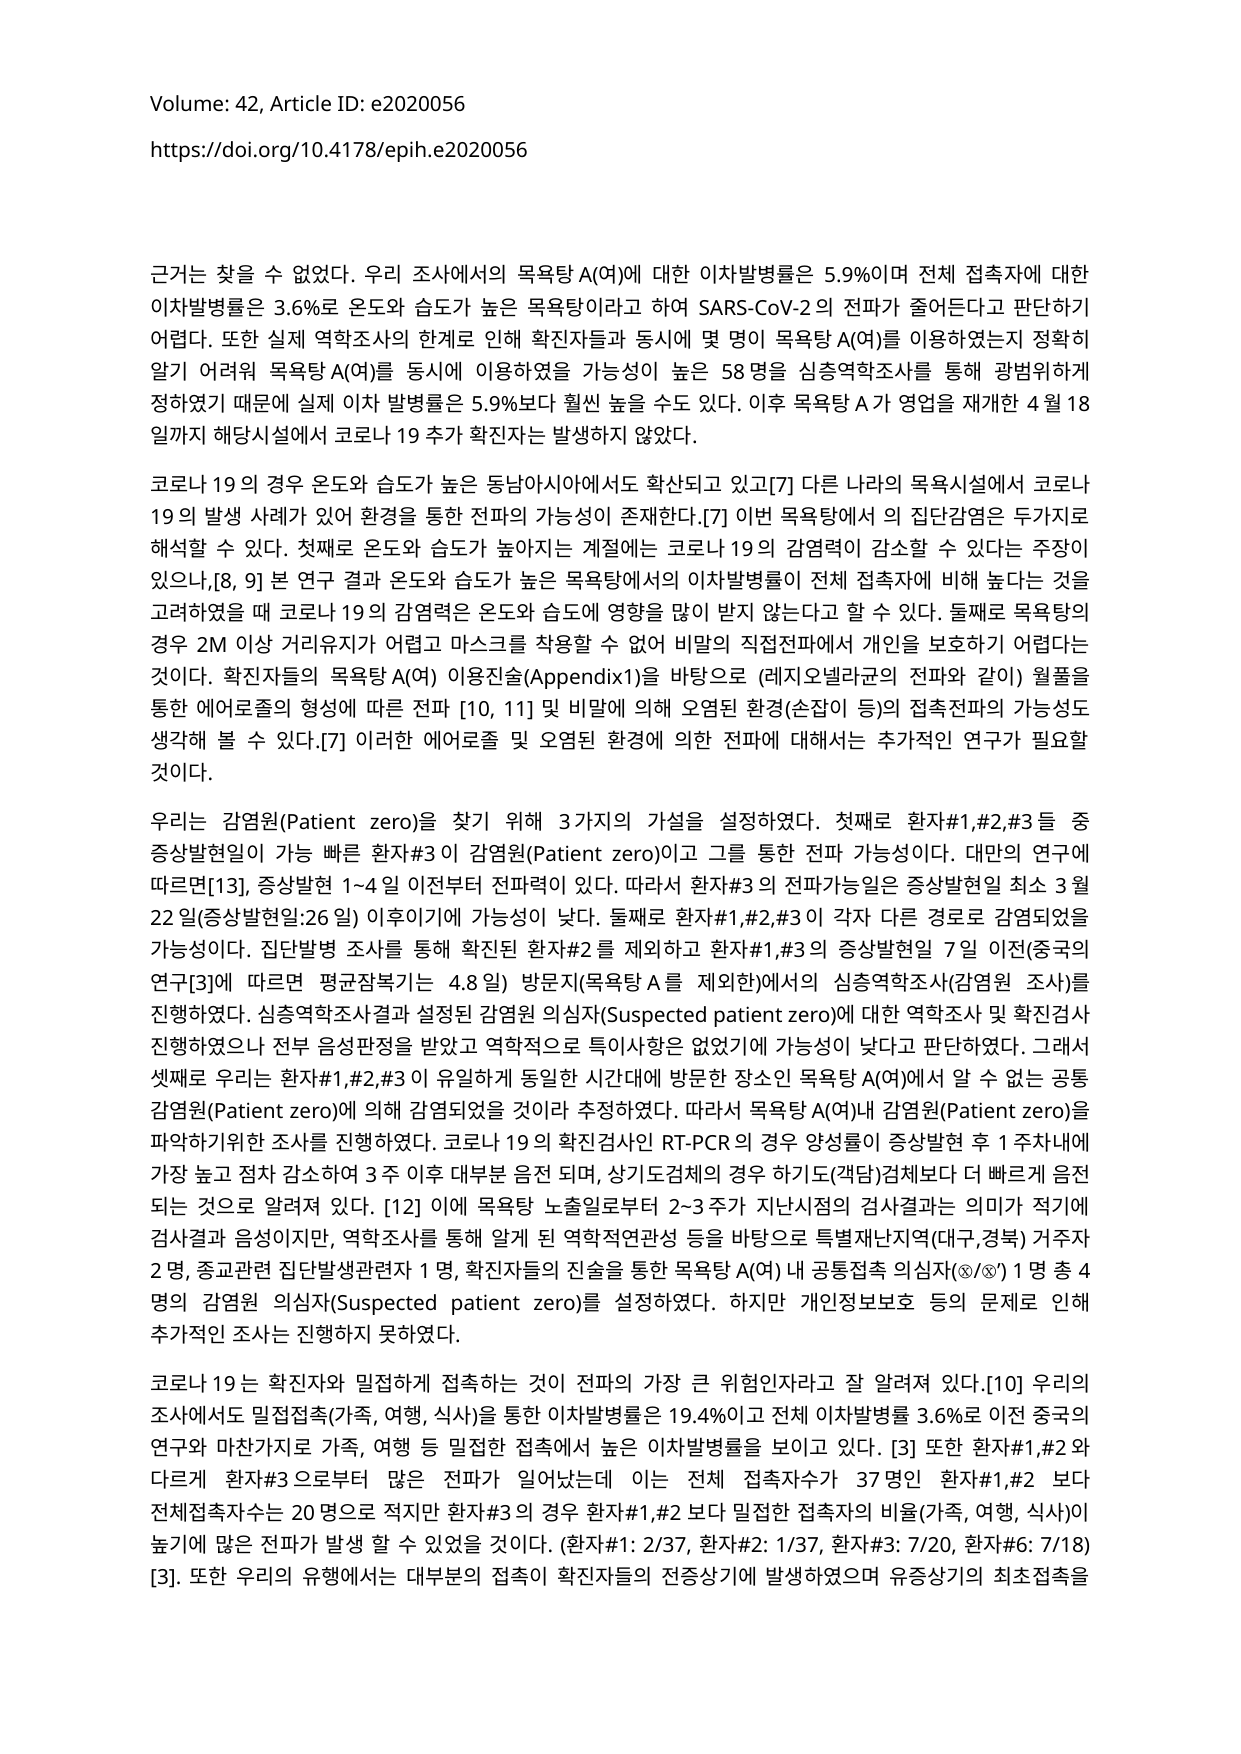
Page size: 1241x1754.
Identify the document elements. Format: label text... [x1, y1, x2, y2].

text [150, 1367, 1090, 1590]
text 우리는 감염원(Patient zero)을 찾기 위해 3가지의 가설을 설정하였다. 첫째로 환자#1,#2,#3들 중 증상발현일이 가능 빠른 환자#3이 감염원(Patient zero)이고 그를 통한 전파 가능성이다. 대만의 연구에 따르면[13], 증상발현 1~4일 이전부터 전파력이 있다. 따라서 환자#3의 전파가능일은 증상발현일 최소 3월22일(증상발현일:26일) 이후이기에 가능성이 낮다. 둘째로 환자#1,#2,#3이 각자 다른 경로로 감염되었을 가능성이다. 집단발병 조사를 통해 확진된 환자#2를 제외하고 환자#1,#3의 증상발현일 7일 이전(중국의 연구[3]에 따르면 평균잠복기는 4.8일) 방문지(목욕탕A를 제외한)에서의 심층역학조사(감염원 조사)를 진행하였다. 심층역학조사결과 설정된 감염원 의심자(Suspected patient zero)에 대한 역학조사 및 확진검사 진행하였으나 전부 음성판정을 받았고 역학적으로 특이사항은 없었기에 가능성이 낮다고 판단하였다. 그래서 셋째로 우리는 환자#1,#2,#3이 유일하게 동일한 시간대에 방문한 장소인 목욕탕A(여)에서 알 수 없는 공통 감염원(Patient zero)에 의해 감염되었을 것이라 추정하였다. 따라서 목욕탕A(여)내 감염원(Patient zero)을 파악하기위한 조사를 진행하였다. 코로나19의 확진검사인 RT-PCR의 경우 양성률이 증상발현 후 1주차내에 가장 높고 점차 감소하여 3주 이후 대부분 음전 되며, 상기도검체의 경우 하기도(객담)검체보다 더 빠르게 음전 되는 것으로 알려져 있다. [12] 이에 목욕탕 노출일로부터 2~3주가 지난시점의 검사결과는 의미가 적기에 검사결과 음성이지만, 역학조사를 통해 알게 된 역학적연관성 등을 바탕으로 특별재난지역(대구,경북) 거주자 2명, 종교관련 집단발생관련자 1명, 확진자들의 진술을 통한 목욕탕A(여) 내 공통접촉 의심자(Ⓧ/Ⓧ’) 1명 총 4명의 감염원 의심자(Suspected patient zero)를 설정하였다. 하지만 개인정보보호 등의 문제로 인해 추가적인 조사는 진행하지 못하였다. [150, 805, 1090, 1349]
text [150, 259, 1090, 449]
text 코로나19의 경우 온도와 습도가 높은 동남아시아에서도 확산되고 있고[7] 다른 나라의 목욕시설에서 코로나19의 발생 사례가 있어 환경을 통한 전파의 가능성이 존재한다.[7] 이번 목욕탕에서 의 집단감염은 두가지로 해석할 수 있다. 첫째로 온도와 습도가 높아지는 계절에는 코로나19의 감염력이 감소할 수 있다는 주장이 있으나,[8, 9] 본 연구 결과 온도와 습도가 높은 목욕탕에서의 이차발병률이 전체 접촉자에 비해 높다는 것을 고려하였을 때 코로나19의 감염력은 온도와 습도에 영향을 많이 받지 않는다고 할 수 있다. 둘째로 목욕탕의 경우 2M 이상 거리유지가 어렵고 마스크를 착용할 수 없어 비말의 직접전파에서 개인을 보호하기 어렵다는 것이다. 확진자들의 목욕탕A(여) 이용진술(Appendix1)을 바탕으로 (레지오넬라균의 전파와 같이) 월풀을 통한 에어로졸의 형성에 따른 전파 [10, 11] 및 비말에 의해 오염된 환경(손잡이 등)의 접촉전파의 가능성도 생각해 볼 수 있다.[7] 이러한 에어로졸 및 오염된 환경에 의한 전파에 대해서는 추가적인 연구가 필요할 것이다. [150, 468, 1090, 787]
